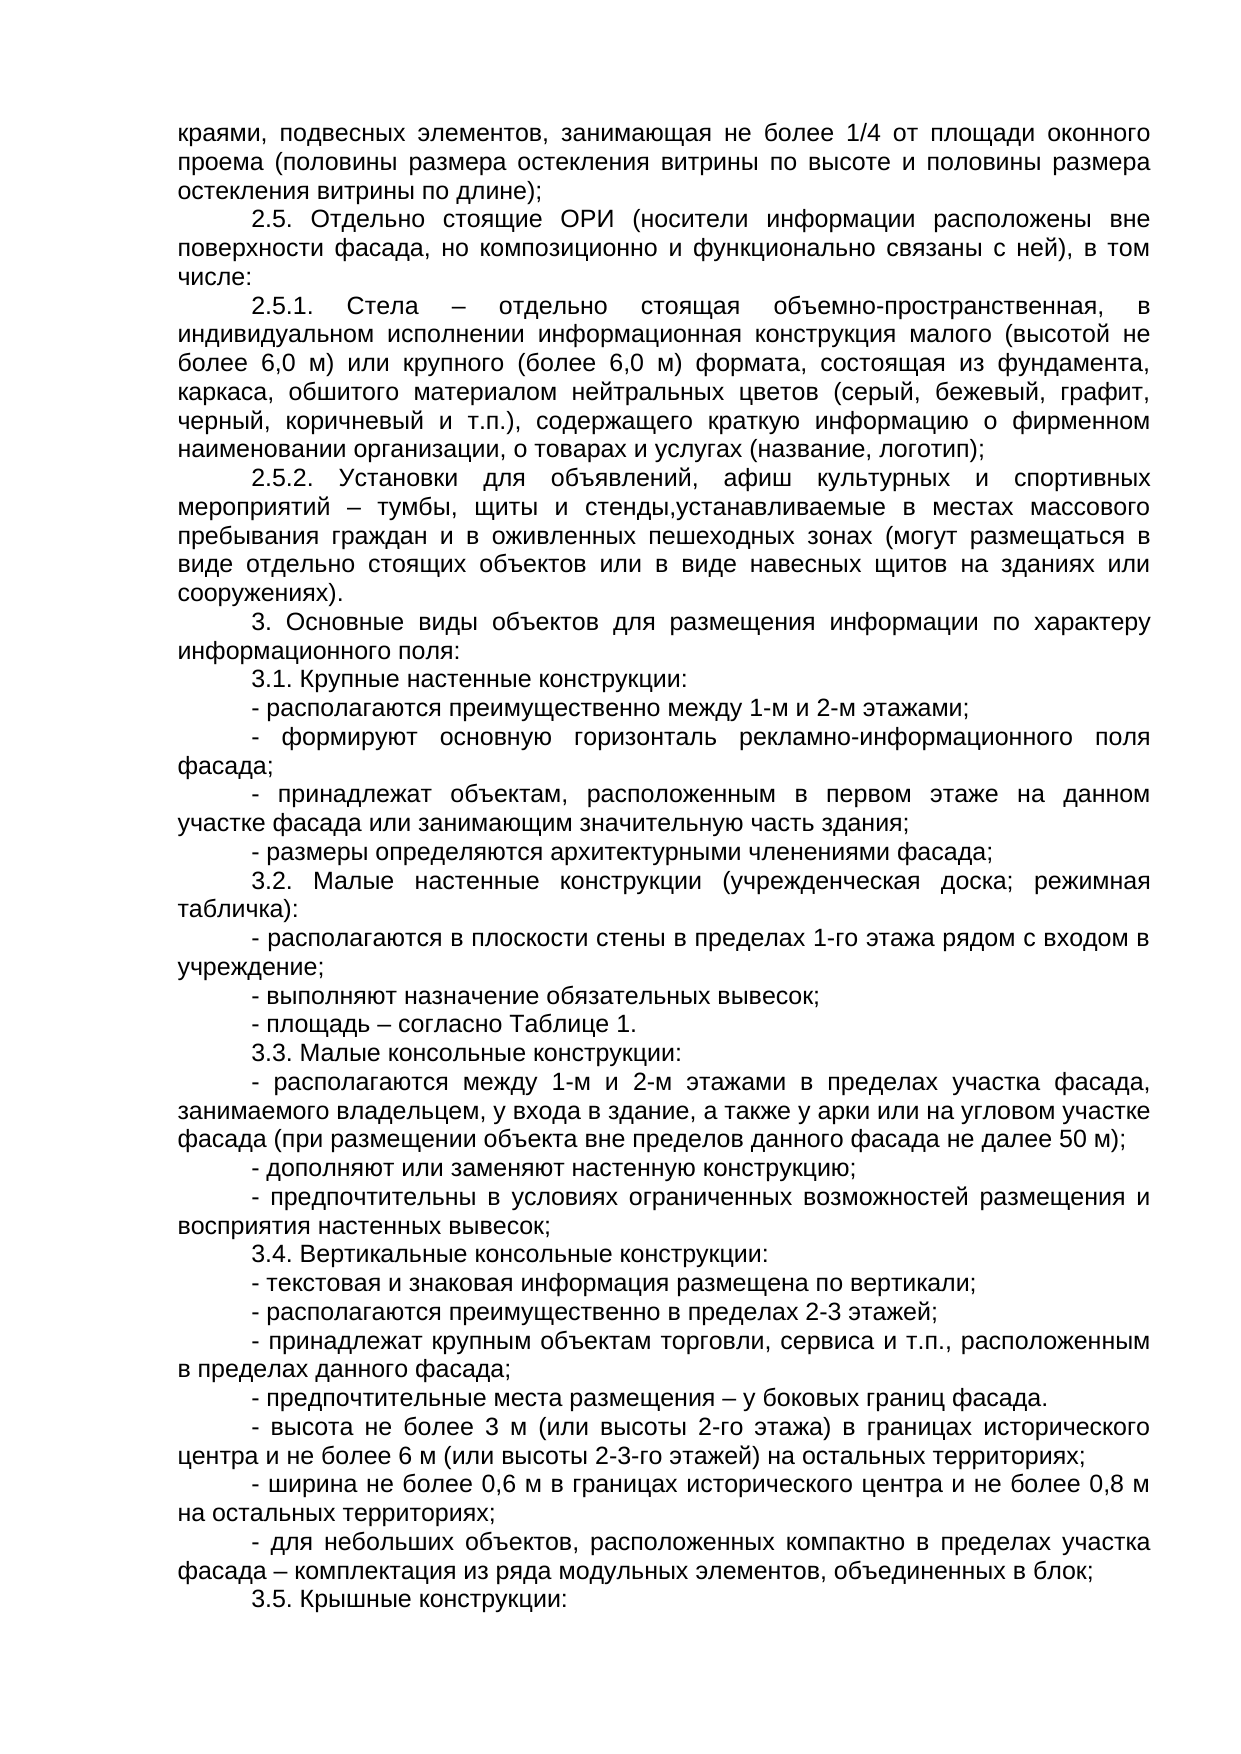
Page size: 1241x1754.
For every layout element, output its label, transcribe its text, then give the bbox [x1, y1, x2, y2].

text - располагаются между 1-м и 2-м этажами в пределах участка фасада, занимаемого владельцем, у входа в здание, а также у арки или на угловом участке фасада (при размещении объекта вне пределов данного фасада не далее 50 м); [177, 1067, 1152, 1153]
text 3.5. Крышные конструкции: [177, 1584, 1152, 1613]
text 2.5.1. Стела – отдельно стоящая объемно-пространственная, в индивидуальном исполнении информационная конструкция малого (высотой не более 6,0 м) или крупного (более 6,0 м) формата, состоящая из фундамента, каркаса, обшитого материалом нейтральных цветов (серый, бежевый, графит, черный, коричневый и т.п.), содержащего краткую информацию о фирменном наименовании организации, о товарах и услугах (название, логотип); [177, 291, 1152, 463]
text - площадь – согласно Таблице 1. [177, 1009, 1152, 1038]
text - дополняют или заменяют настенную конструкцию; [177, 1153, 1152, 1182]
text 3.3. Малые консольные конструкции: [177, 1038, 1152, 1067]
text - принадлежат объектам, расположенным в первом этаже на данном участке фасада или занимающим значительную часть здания; [177, 779, 1152, 837]
text - высота не более 3 м (или высоты 2-го этажа) в границах исторического центра и не более 6 м (или высоты 2-3-го этажей) на остальных территориях; [177, 1412, 1152, 1469]
text - располагаются в плоскости стены в пределах 1-го этажа рядом с входом в учреждение; [177, 923, 1152, 981]
text - формируют основную горизонталь рекламно-информационного поля фасада; [177, 722, 1152, 779]
text - для небольших объектов, расположенных компактно в пределах участка фасада – комплектация из ряда модульных элементов, объединенных в блок; [177, 1527, 1152, 1584]
text 3. Основные виды объектов для размещения информации по характеру информационного поля: [177, 607, 1152, 664]
text - предпочтительные места размещения – у боковых границ фасада. [177, 1383, 1152, 1412]
text - ширина не более 0,6 м в границах исторического центра и не более 0,8 м на остальных территориях; [177, 1469, 1152, 1527]
text 3.1. Крупные настенные конструкции: [177, 664, 1152, 693]
text - принадлежат крупным объектам торговли, сервиса и т.п., расположенным в пределах данного фасада; [177, 1326, 1152, 1383]
text - предпочтительны в условиях ограниченных возможностей размещения и восприятия настенных вывесок; [177, 1182, 1152, 1239]
text - располагаются преимущественно в пределах 2-3 этажей; [177, 1297, 1152, 1326]
text - размеры определяются архитектурными членениями фасада; [177, 837, 1152, 866]
text 2.5. Отдельно стоящие ОРИ (носители информации расположены вне поверхности фасада, но композиционно и функционально связаны с ней), в том числе: [177, 204, 1152, 291]
text 3.4. Вертикальные консольные конструкции: [177, 1239, 1152, 1268]
text 2.5.2. Установки для объявлений, афиш культурных и спортивных мероприятий – тумбы, щиты и стенды,устанавливаемые в местах массового пребывания граждан и в оживленных пешеходных зонах (могут размещаться в виде отдельно стоящих объектов или в виде навесных щитов на зданиях или сооружениях). [177, 463, 1152, 607]
text - текстовая и знаковая информация размещена по вертикали; [177, 1268, 1152, 1297]
text - выполняют назначение обязательных вывесок; [177, 981, 1152, 1009]
text - располагаются преимущественно между 1-м и 2-м этажами; [177, 693, 1152, 722]
text 3.2. Малые настенные конструкции (учрежденческая доска; режимная табличка): [177, 866, 1152, 923]
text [177, 118, 1152, 204]
